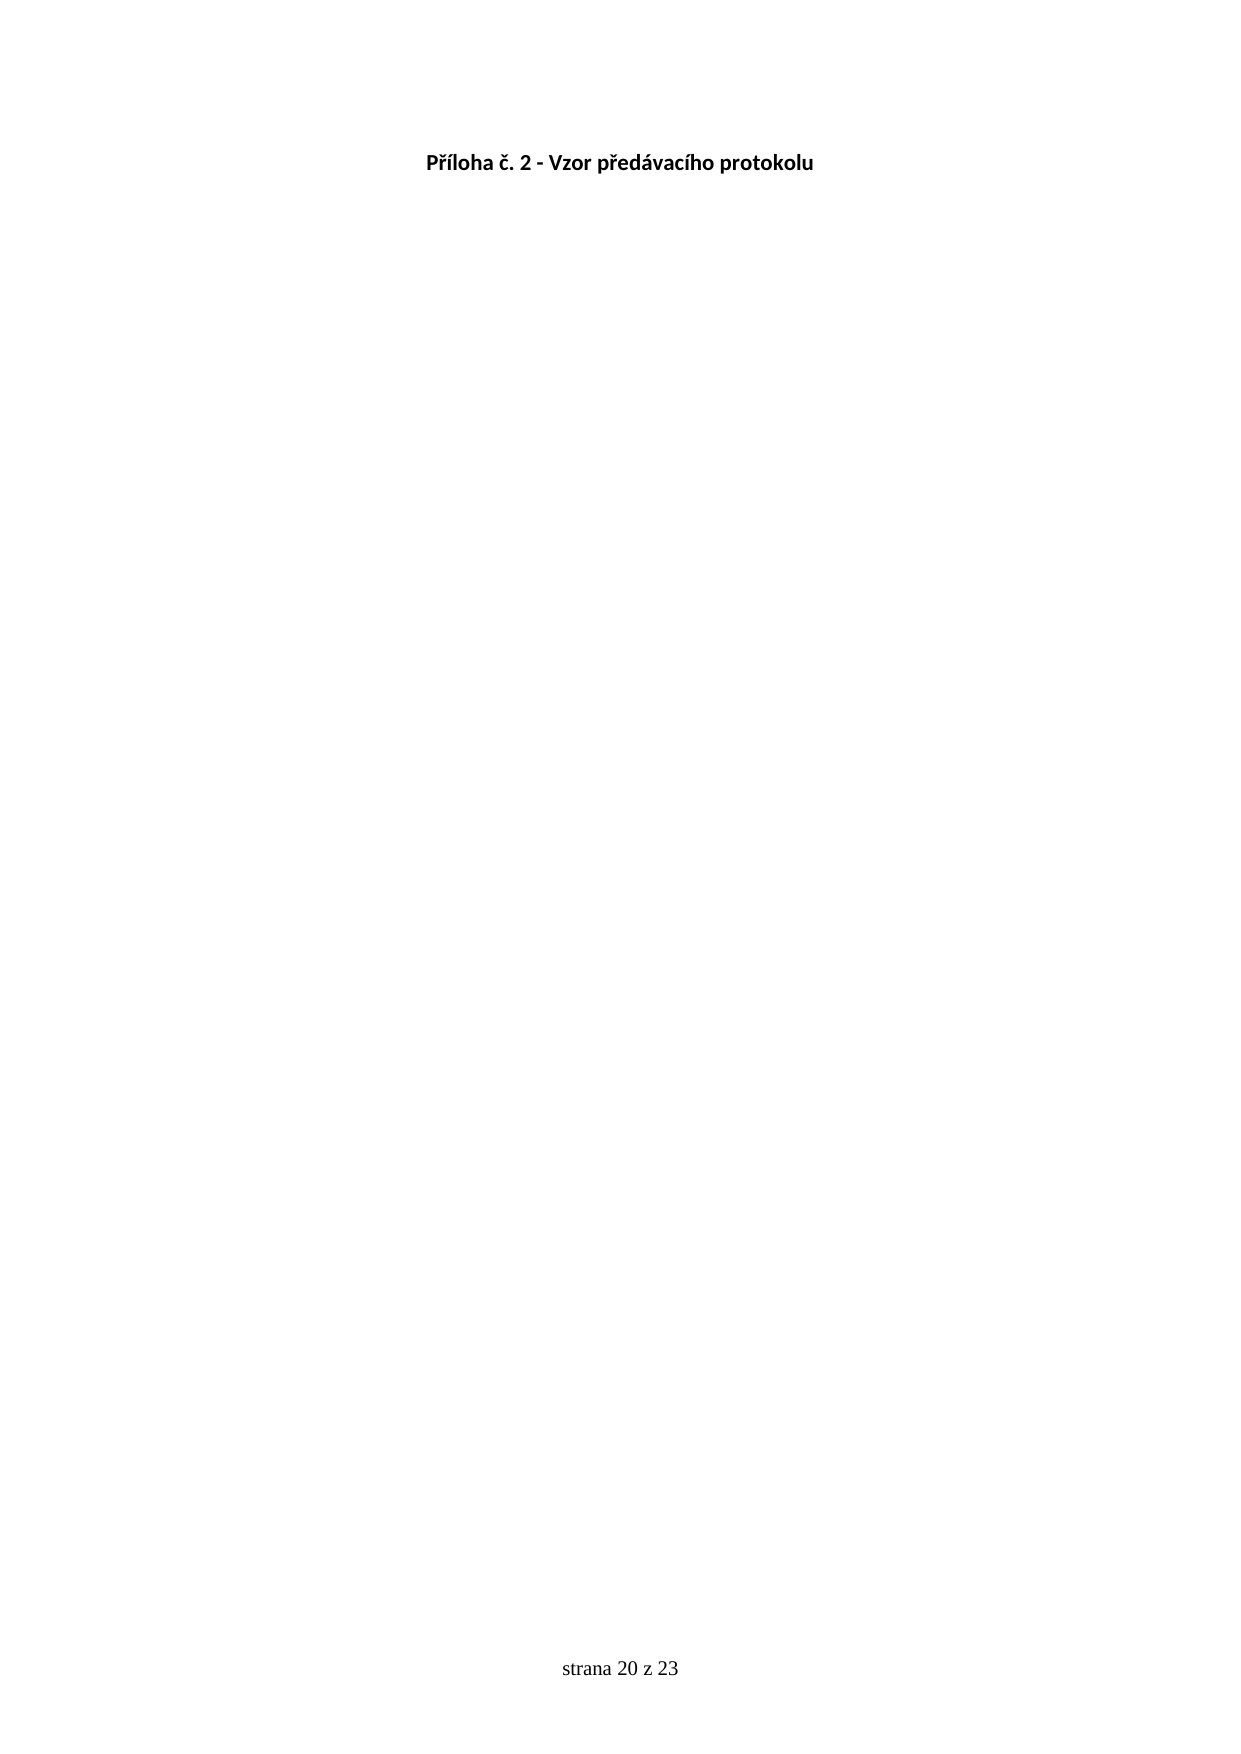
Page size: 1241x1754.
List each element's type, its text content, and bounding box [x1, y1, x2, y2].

text Příloha č. 2 - Vzor předávacího protokolu [148, 148, 1092, 176]
